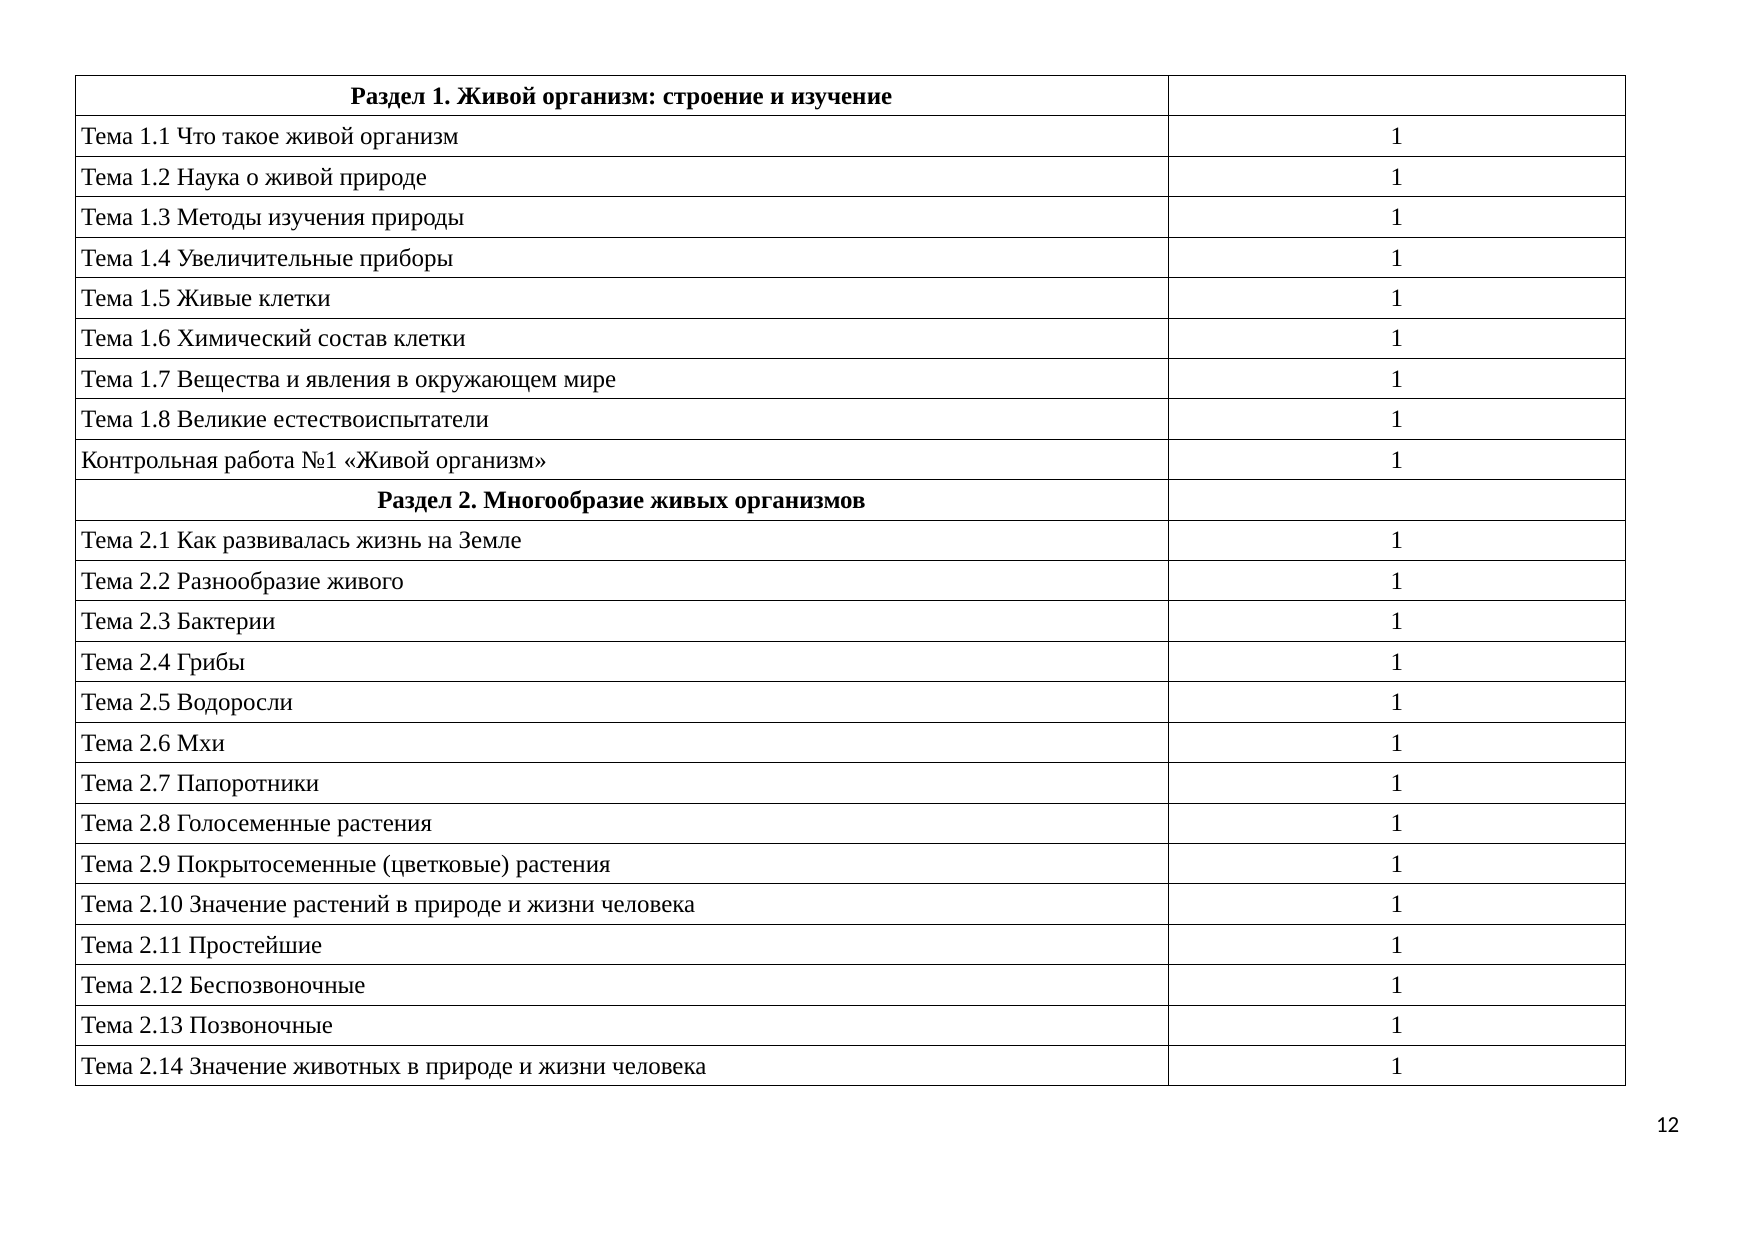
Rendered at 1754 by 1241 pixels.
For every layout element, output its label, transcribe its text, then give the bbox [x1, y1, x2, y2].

table_cell Раздел 1. Живой организм: строение и изучение [76, 76, 1168, 115]
table_cell 1 [1169, 1046, 1625, 1085]
table_cell 1 [1169, 359, 1625, 398]
table_cell Контрольная работа №1 «Живой организм» [76, 440, 1168, 479]
table_cell 1 [1169, 238, 1625, 277]
table_cell Тема 2.2 Разнообразие живого [76, 561, 1168, 600]
table_cell [1169, 76, 1625, 115]
table_cell 1 [1169, 561, 1625, 600]
table_cell Тема 2.10 Значение растений в природе и жизни человека [76, 884, 1168, 924]
table_cell 1 [1169, 116, 1625, 156]
table_cell Тема 1.4 Увеличительные приборы [76, 238, 1168, 277]
table_cell 1 [1169, 844, 1625, 883]
table_cell Тема 1.8 Великие естествоиспытатели [76, 399, 1168, 439]
table_cell Тема 2.5 Водоросли [76, 682, 1168, 722]
table_cell 1 [1169, 682, 1625, 722]
table_cell 1 [1169, 278, 1625, 317]
table_cell Тема 2.1 Как развивалась жизнь на Земле [76, 521, 1168, 560]
table_cell 1 [1169, 763, 1625, 802]
table_cell Тема 1.7 Вещества и явления в окружающем мире [76, 359, 1168, 398]
table_cell Тема 2.14 Значение животных в природе и жизни человека [76, 1046, 1168, 1085]
table_cell 1 [1169, 1006, 1625, 1045]
table_cell Тема 2.11 Простейшие [76, 925, 1168, 964]
table_cell 1 [1169, 601, 1625, 641]
table_cell Тема 2.7 Папоротники [76, 763, 1168, 802]
table_cell Тема 1.6 Химический состав клетки [76, 319, 1168, 358]
table_cell 1 [1169, 157, 1625, 196]
table_cell 1 [1169, 399, 1625, 439]
table_cell Тема 1.2 Наука о живой природе [76, 157, 1168, 196]
table_cell 1 [1169, 884, 1625, 924]
table_cell Тема 1.1 Что такое живой организм [76, 116, 1168, 156]
table_cell Тема 2.6 Мхи [76, 723, 1168, 762]
table_cell 1 [1169, 642, 1625, 681]
table_cell 1 [1169, 925, 1625, 964]
table_cell Тема 2.9 Покрытосеменные (цветковые) растения [76, 844, 1168, 883]
table_cell Раздел 2. Многообразие живых организмов [76, 480, 1168, 519]
table_cell 1 [1169, 965, 1625, 1004]
table_cell 1 [1169, 723, 1625, 762]
table_cell Тема 2.8 Голосеменные растения [76, 804, 1168, 843]
table_cell 1 [1169, 197, 1625, 237]
table_cell [1169, 480, 1625, 519]
table_cell Тема 2.4 Грибы [76, 642, 1168, 681]
table_cell 1 [1169, 804, 1625, 843]
table_cell 1 [1169, 521, 1625, 560]
table_cell Тема 1.3 Методы изучения природы [76, 197, 1168, 237]
table_cell Тема 2.12 Беспозвоночные [76, 965, 1168, 1004]
table_cell 1 [1169, 440, 1625, 479]
table_cell Тема 2.3 Бактерии [76, 601, 1168, 641]
table_cell Тема 2.13 Позвоночные [76, 1006, 1168, 1045]
table_cell Тема 1.5 Живые клетки [76, 278, 1168, 317]
table_cell 1 [1169, 319, 1625, 358]
